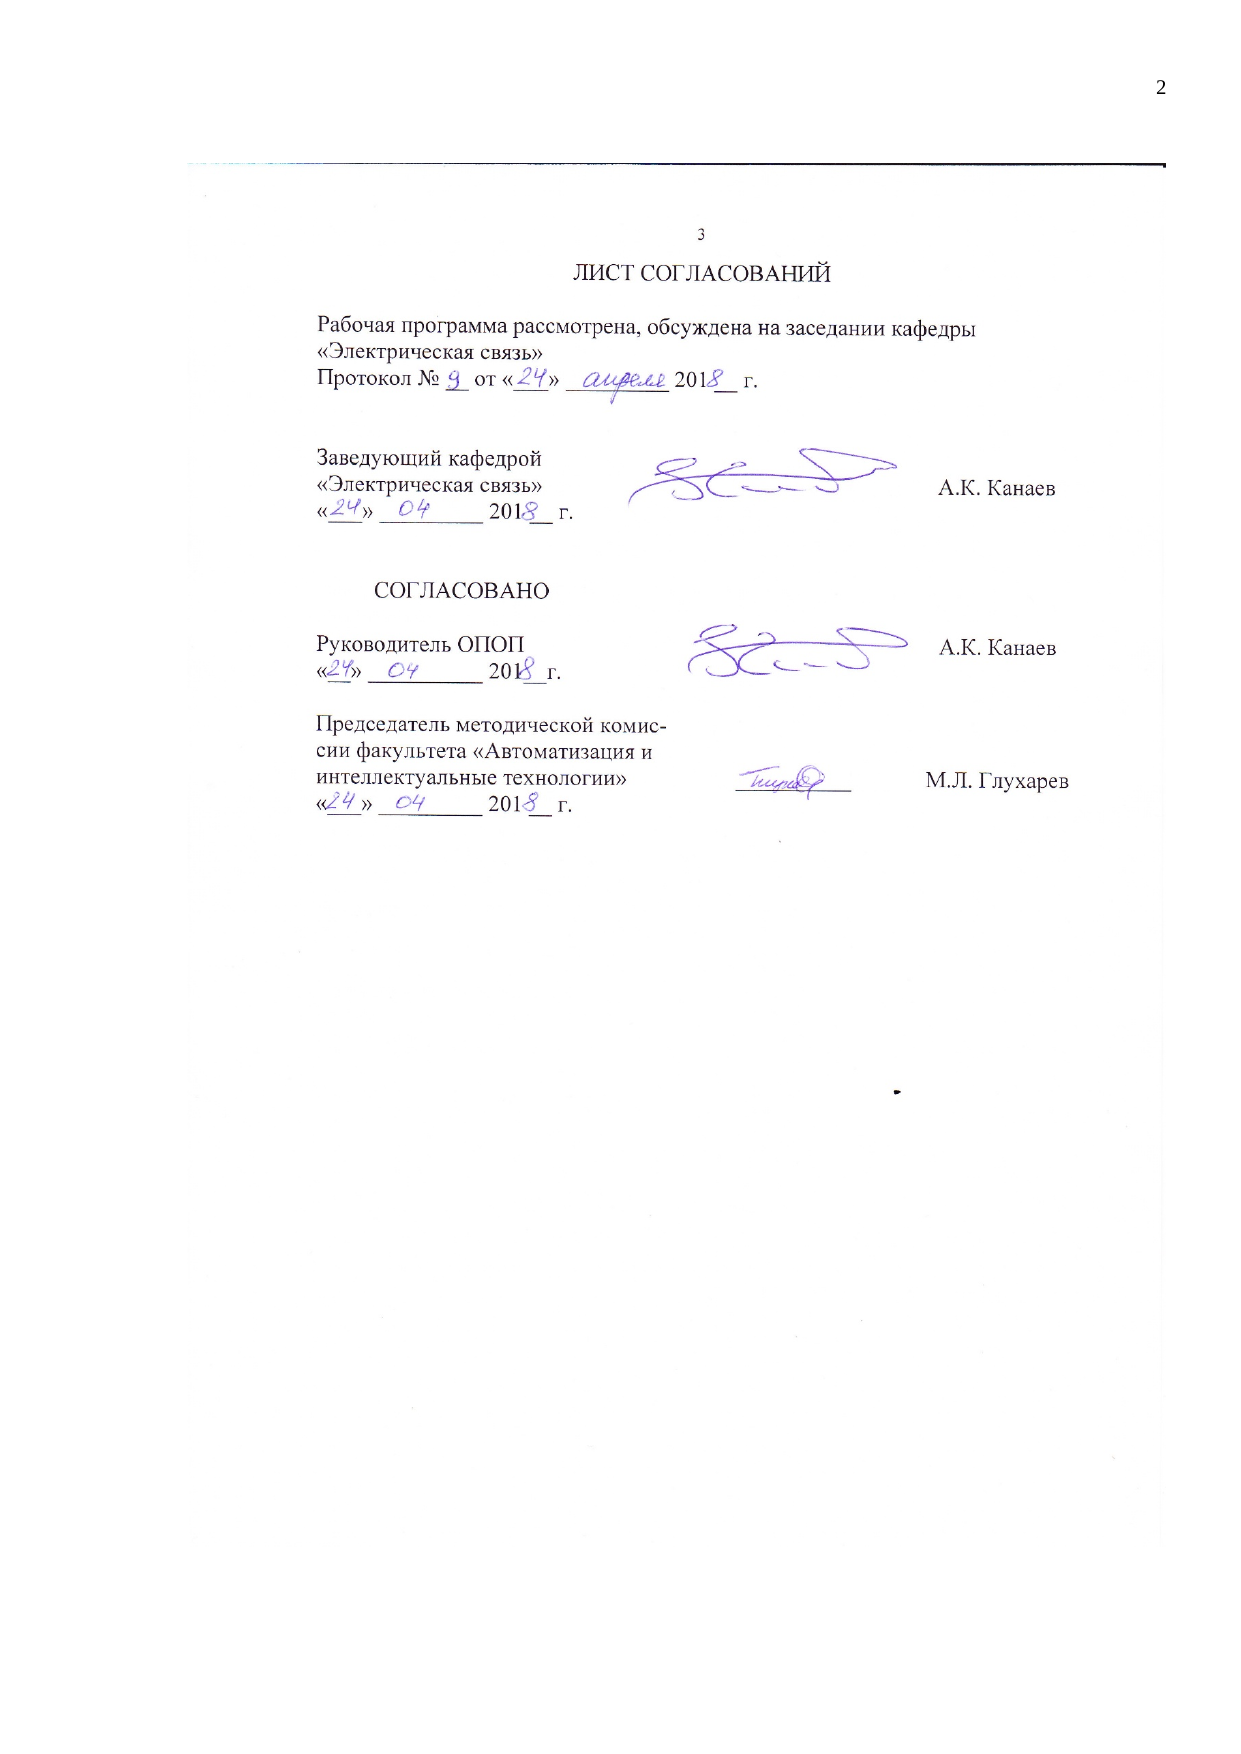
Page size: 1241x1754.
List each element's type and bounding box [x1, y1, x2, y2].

picture [187, 163, 1166, 1547]
